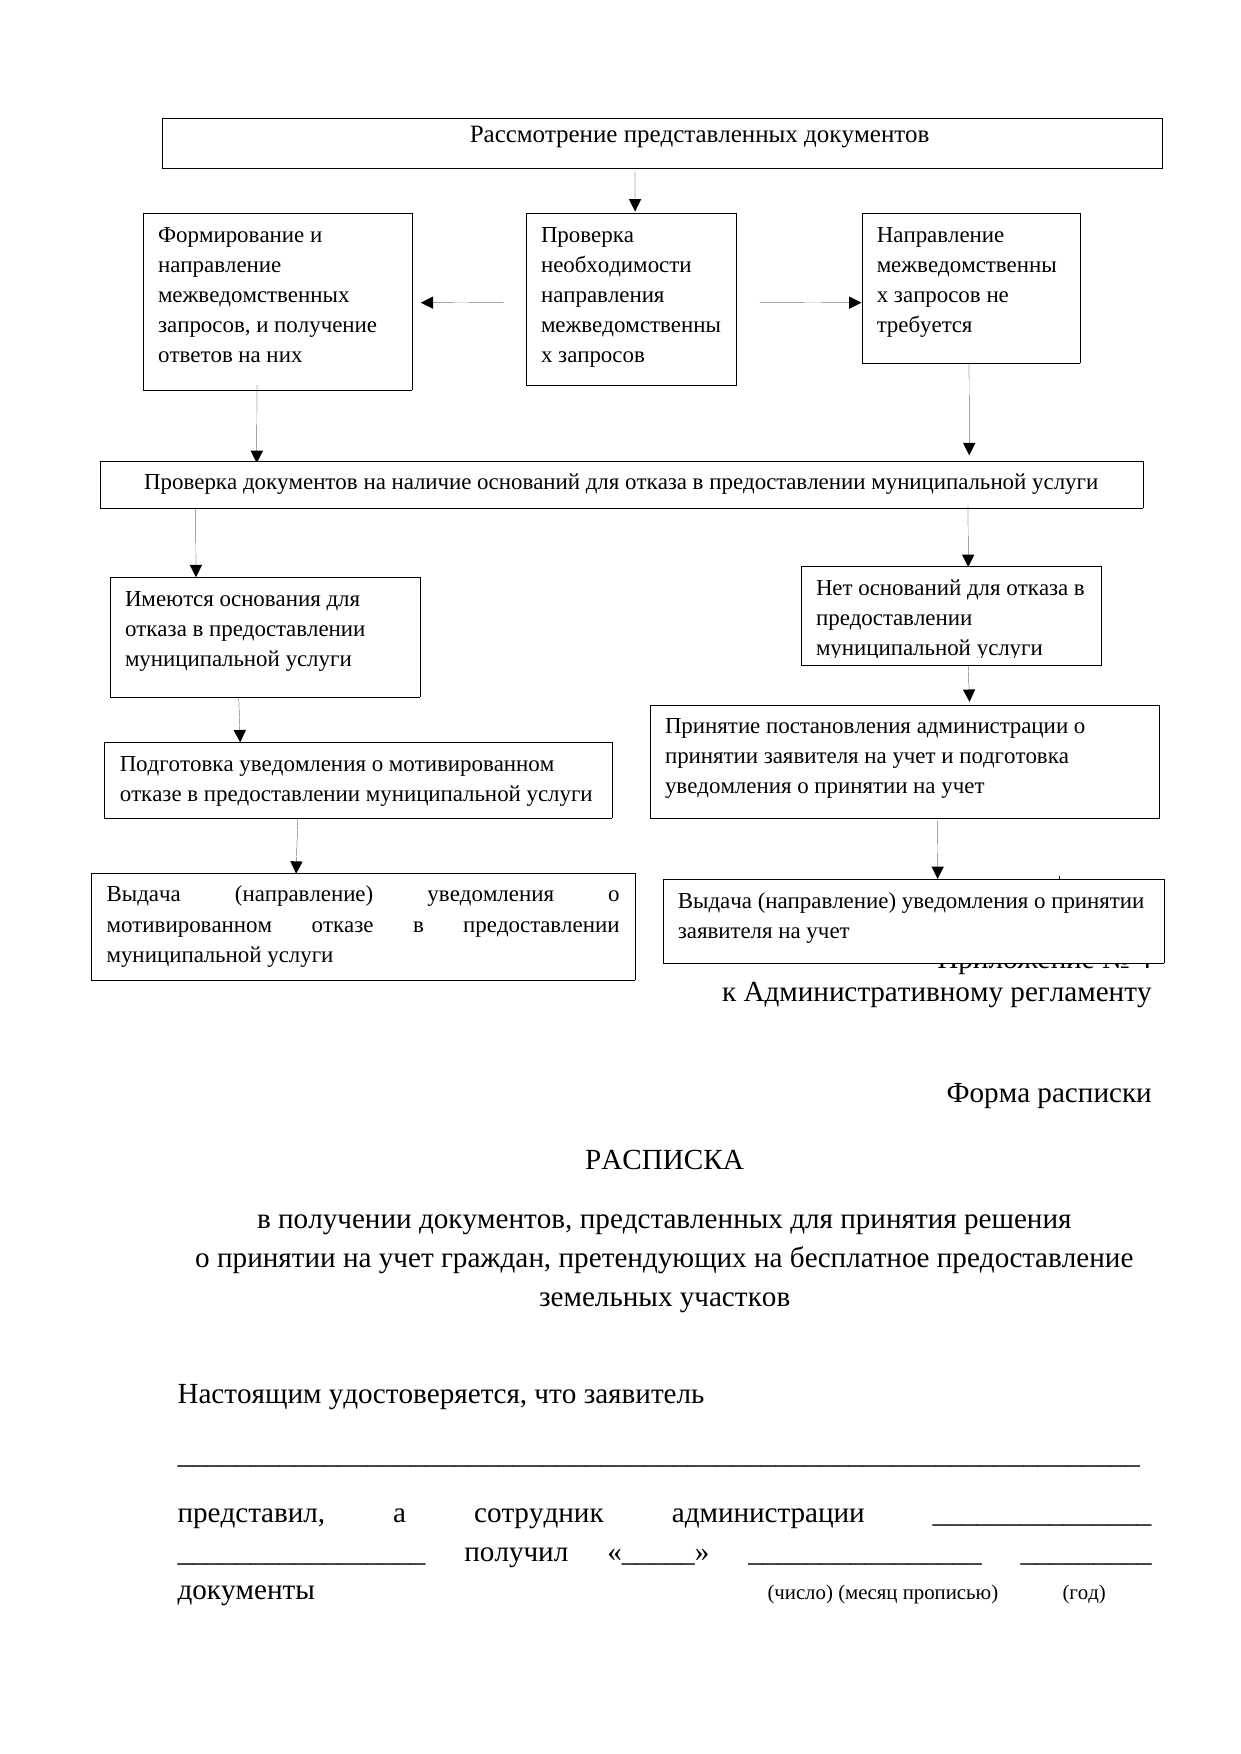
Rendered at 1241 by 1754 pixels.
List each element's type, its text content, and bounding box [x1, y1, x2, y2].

text в получении документов, представленных для принятия решения [177, 1202, 1152, 1235]
table_header Рассмотрение представленных документов [163, 119, 1162, 168]
text к Административному регламенту [177, 974, 1152, 1008]
text Форма расписки [177, 1075, 1152, 1109]
text представил, а сотрудник администрации _______________ _________________ получил «_____» ________________ _________ документы (число) (месяц прописью) (год) [177, 1495, 1152, 1606]
text Настоящим удостоверяется, что заявитель [177, 1377, 1152, 1410]
text Приложение № 4 [636, 941, 960, 974]
text __________________________________________________________________ [177, 1436, 1152, 1469]
text о принятии на учет граждан, претендующих на бесплатное предоставление земельных участков [177, 1240, 1152, 1312]
text РАСПИСКА [177, 1142, 1152, 1176]
